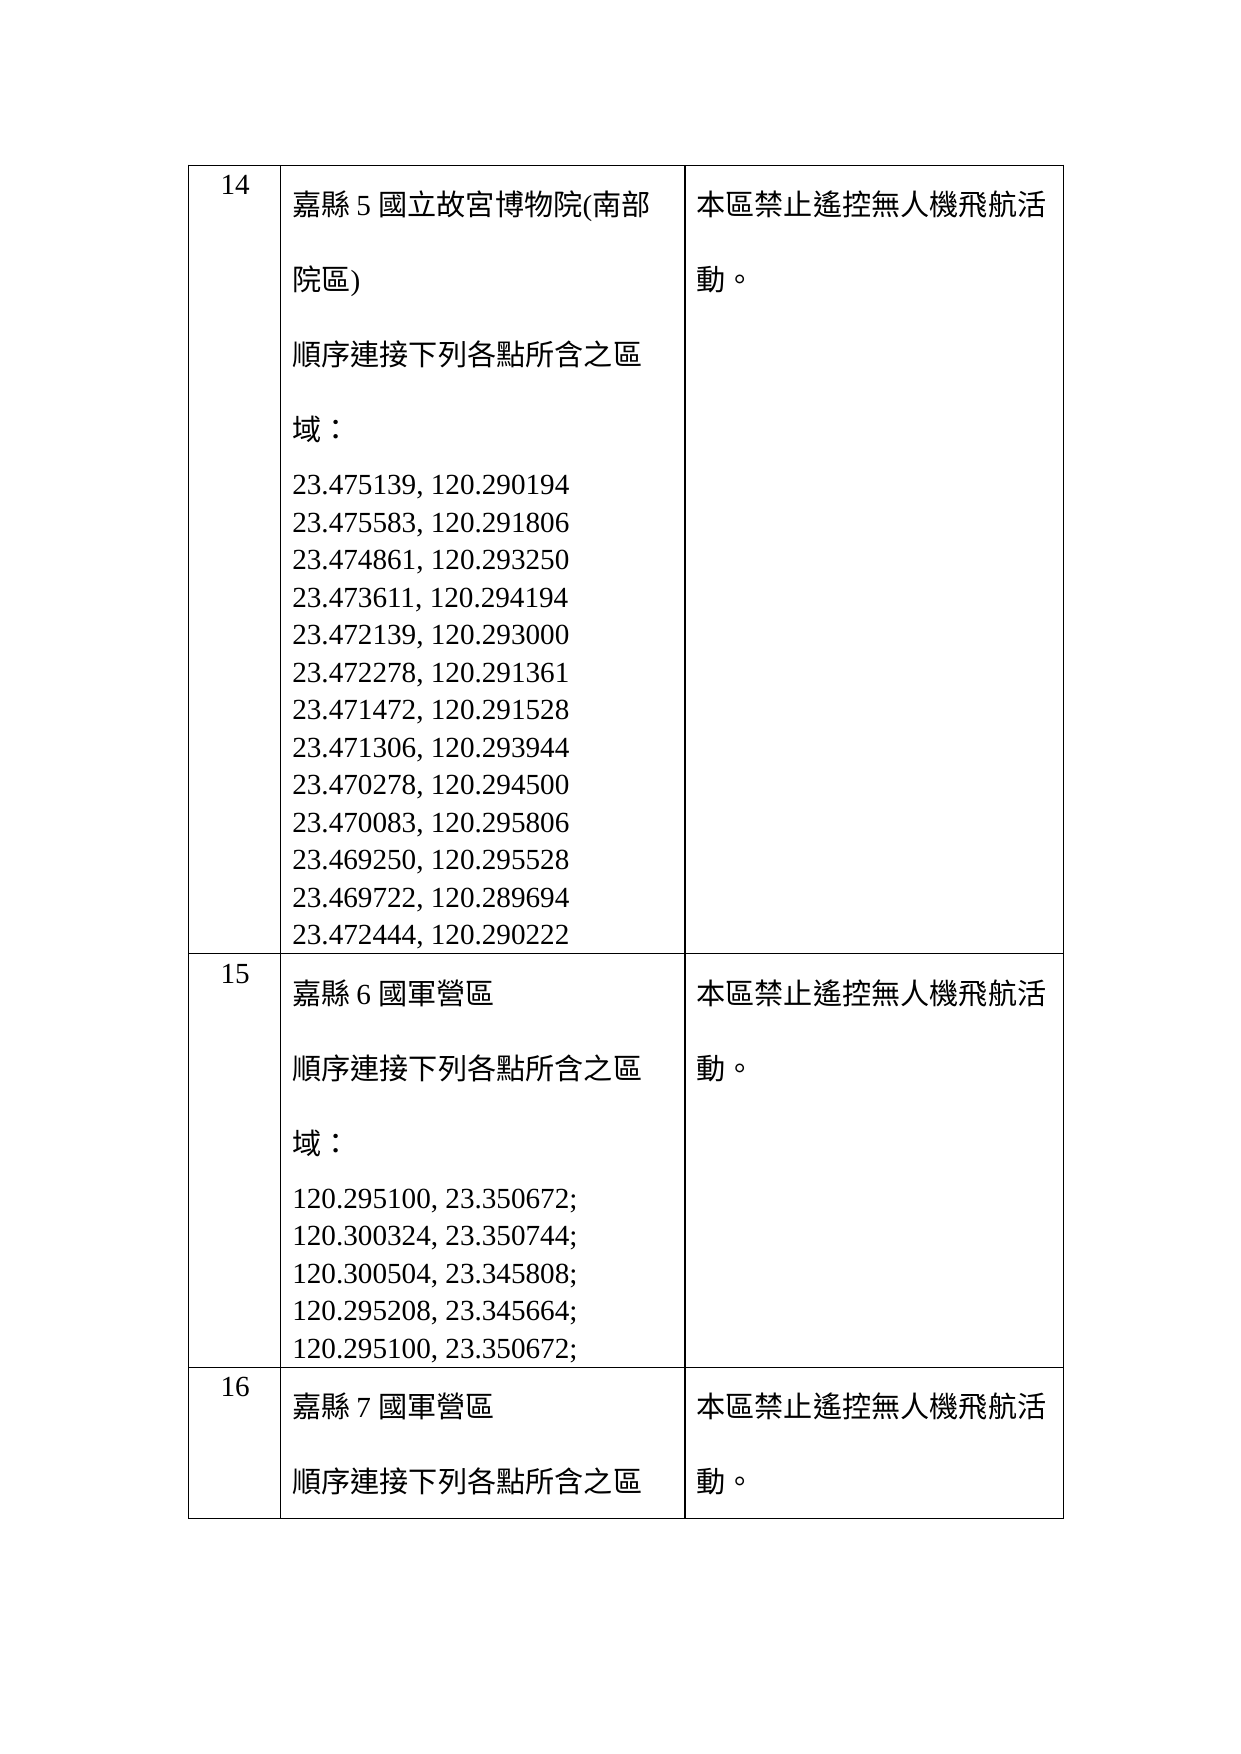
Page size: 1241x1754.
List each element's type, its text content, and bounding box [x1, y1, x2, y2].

table_cell 本區禁止遙控無人機飛航活動。 [686, 1368, 1063, 1518]
table_cell 15 [189, 954, 280, 1367]
table_cell 14 [189, 166, 280, 953]
table_cell 16 [189, 1368, 280, 1518]
table_cell 嘉縣6 國軍營區 順序連接下列各點所含之區域： 120.295100, 23.350672; 120.300324, 23.350744; 120.300504, 23.345808; 120.295208, 23.345664; 120.295100, 23.350672; [281, 954, 684, 1367]
table_cell 嘉縣5 國立故宮博物院(南部院區) 順序連接下列各點所含之區域： 23.475139, 120.290194 23.475583, 120.291806 23.474861, 120.293250 23.473611, 120.294194 23.472139, 120.293000 23.472278, 120.291361 23.471472, 120.291528 23.471306, 120.293944 23.470278, 120.294500 23.470083, 120.295806 23.469250, 120.295528 23.469722, 120.289694 23.472444, 120.290222 [281, 166, 684, 953]
table_cell 本區禁止遙控無人機飛航活動。 [686, 954, 1063, 1367]
table_cell 本區禁止遙控無人機飛航活動。 [686, 166, 1063, 953]
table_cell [281, 1368, 684, 1518]
